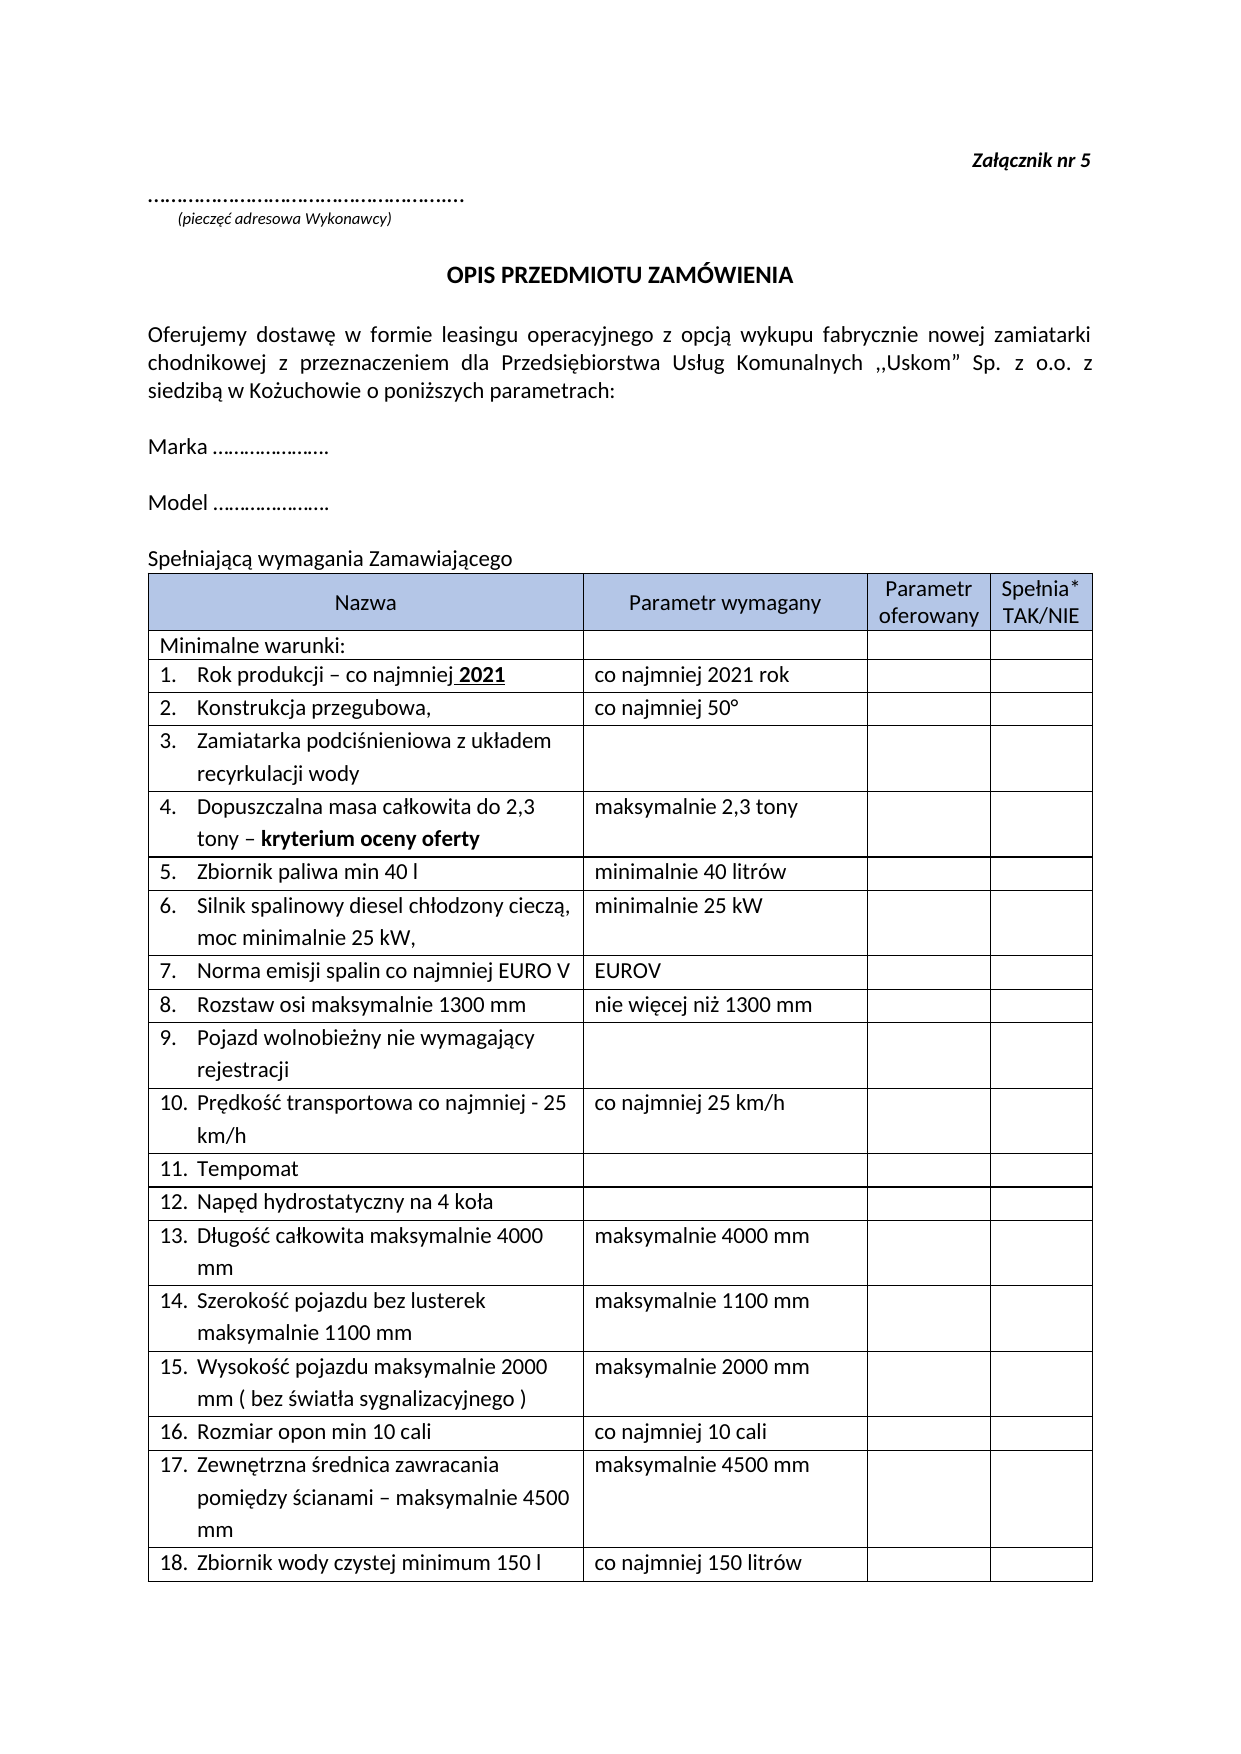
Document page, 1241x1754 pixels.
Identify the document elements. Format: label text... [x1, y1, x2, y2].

table_cell maksymalnie 4500 mm [584, 1451, 867, 1547]
text Spełniającą wymagania Zamawiającego [148, 544, 1093, 573]
text …………………………………………….… [148, 178, 1093, 208]
table_cell Konstrukcja przegubowa, [149, 693, 583, 725]
table_cell [991, 1417, 1092, 1449]
table_cell Silnik spalinowy diesel chłodzony cieczą, moc minimalnie 25 kW, [149, 891, 583, 955]
table_cell [584, 1188, 867, 1220]
table_header Spełnia* TAK/NIE [991, 574, 1092, 630]
table_cell Dopuszczalna masa całkowita do 2,3 tony – kryterium oceny oferty [149, 792, 583, 856]
table_cell [868, 660, 990, 692]
table_header Parametr wymagany [584, 574, 867, 630]
text Marka …………………. [148, 432, 1093, 461]
table_cell Zewnętrzna średnica zawracania pomiędzy ścianami – maksymalnie 4500 mm [149, 1451, 583, 1547]
table_cell [991, 726, 1092, 791]
table_cell [868, 990, 990, 1022]
table_cell [868, 1548, 990, 1581]
table_cell Zbiornik paliwa min 40 l [149, 858, 583, 890]
table_cell [868, 956, 990, 989]
table_cell [868, 1417, 990, 1449]
table_cell [584, 726, 867, 791]
table_cell Rozmiar opon min 10 cali [149, 1417, 583, 1449]
table_cell [868, 1286, 990, 1351]
table_cell Minimalne warunki: [149, 631, 583, 659]
table_cell Rok produkcji – co najmniej 2021 [149, 660, 583, 692]
table_cell [991, 858, 1092, 890]
table_cell [991, 1548, 1092, 1581]
table_cell [584, 1154, 867, 1186]
table_cell maksymalnie 2,3 tony [584, 792, 867, 856]
table_cell [991, 792, 1092, 856]
table_cell [991, 990, 1092, 1022]
table_cell nie więcej niż 1300 mm [584, 990, 867, 1022]
table_cell [991, 1451, 1092, 1547]
table_cell [991, 693, 1092, 725]
table_header Parametr oferowany [868, 574, 990, 630]
table_cell [868, 1451, 990, 1547]
text (pieczęć adresowa Wykonawcy) [148, 208, 1093, 229]
table_cell co najmniej 50° [584, 693, 867, 725]
table_cell [991, 891, 1092, 955]
table_cell Zbiornik wody czystej minimum 150 l [149, 1548, 583, 1581]
table_cell [991, 1221, 1092, 1285]
table_cell [868, 726, 990, 791]
table_cell co najmniej 2021 rok [584, 660, 867, 692]
table_cell minimalnie 40 litrów [584, 858, 867, 890]
table_cell Wysokość pojazdu maksymalnie 2000 mm ( bez światła sygnalizacyjnego ) [149, 1352, 583, 1416]
text Załącznik nr 5 [148, 148, 1093, 173]
table_cell [868, 693, 990, 725]
table_cell co najmniej 150 litrów [584, 1548, 867, 1581]
table_header Nazwa [149, 574, 583, 630]
table_cell EUROV [584, 956, 867, 989]
table_cell [991, 660, 1092, 692]
table_cell Długość całkowita maksymalnie 4000 mm [149, 1221, 583, 1285]
table_cell co najmniej 25 km/h [584, 1089, 867, 1153]
table_cell Prędkość transportowa co najmniej - 25 km/h [149, 1089, 583, 1153]
table_cell [991, 631, 1092, 659]
table_cell [991, 956, 1092, 989]
table_cell maksymalnie 4000 mm [584, 1221, 867, 1285]
table_cell [868, 631, 990, 659]
table_cell Tempomat [149, 1154, 583, 1186]
table_cell Pojazd wolnobieżny nie wymagający rejestracji [149, 1023, 583, 1087]
table_cell [584, 631, 867, 659]
text Oferujemy dostawę w formie leasingu operacyjnego z opcją wykupu fabrycznie nowej zamiatarki chodnikowej z przeznaczeniem dla Przedsiębiorstwa Usług Komunalnych ,,Uskom” Sp. z o.o. z siedzibą w Kożuchowie o poniższych parametrach: [148, 320, 1093, 404]
table_cell [868, 1221, 990, 1285]
table_cell [868, 891, 990, 955]
table_cell [868, 1023, 990, 1087]
table_cell [868, 1154, 990, 1186]
table_cell [991, 1089, 1092, 1153]
text Model …………………. [148, 488, 1093, 517]
table_cell Szerokość pojazdu bez lusterek maksymalnie 1100 mm [149, 1286, 583, 1351]
table_cell maksymalnie 2000 mm [584, 1352, 867, 1416]
table_cell maksymalnie 1100 mm [584, 1286, 867, 1351]
table_cell [991, 1154, 1092, 1186]
table_cell [991, 1188, 1092, 1220]
table_cell Rozstaw osi maksymalnie 1300 mm [149, 990, 583, 1022]
table_cell [584, 1023, 867, 1087]
table_cell minimalnie 25 kW [584, 891, 867, 955]
table_cell [868, 858, 990, 890]
table_cell Norma emisji spalin co najmniej EURO V [149, 956, 583, 989]
table_cell [868, 1188, 990, 1220]
table_cell Napęd hydrostatyczny na 4 koła [149, 1188, 583, 1220]
table_cell co najmniej 10 cali [584, 1417, 867, 1449]
table_cell [868, 1352, 990, 1416]
table_cell [991, 1352, 1092, 1416]
table_cell [991, 1023, 1092, 1087]
table_cell [868, 1089, 990, 1153]
text OPIS PRZEDMIOTU ZAMÓWIENIA [148, 259, 1093, 290]
table_cell [868, 792, 990, 856]
table_cell Zamiatarka podciśnieniowa z układem recyrkulacji wody [149, 726, 583, 791]
table_cell [991, 1286, 1092, 1351]
